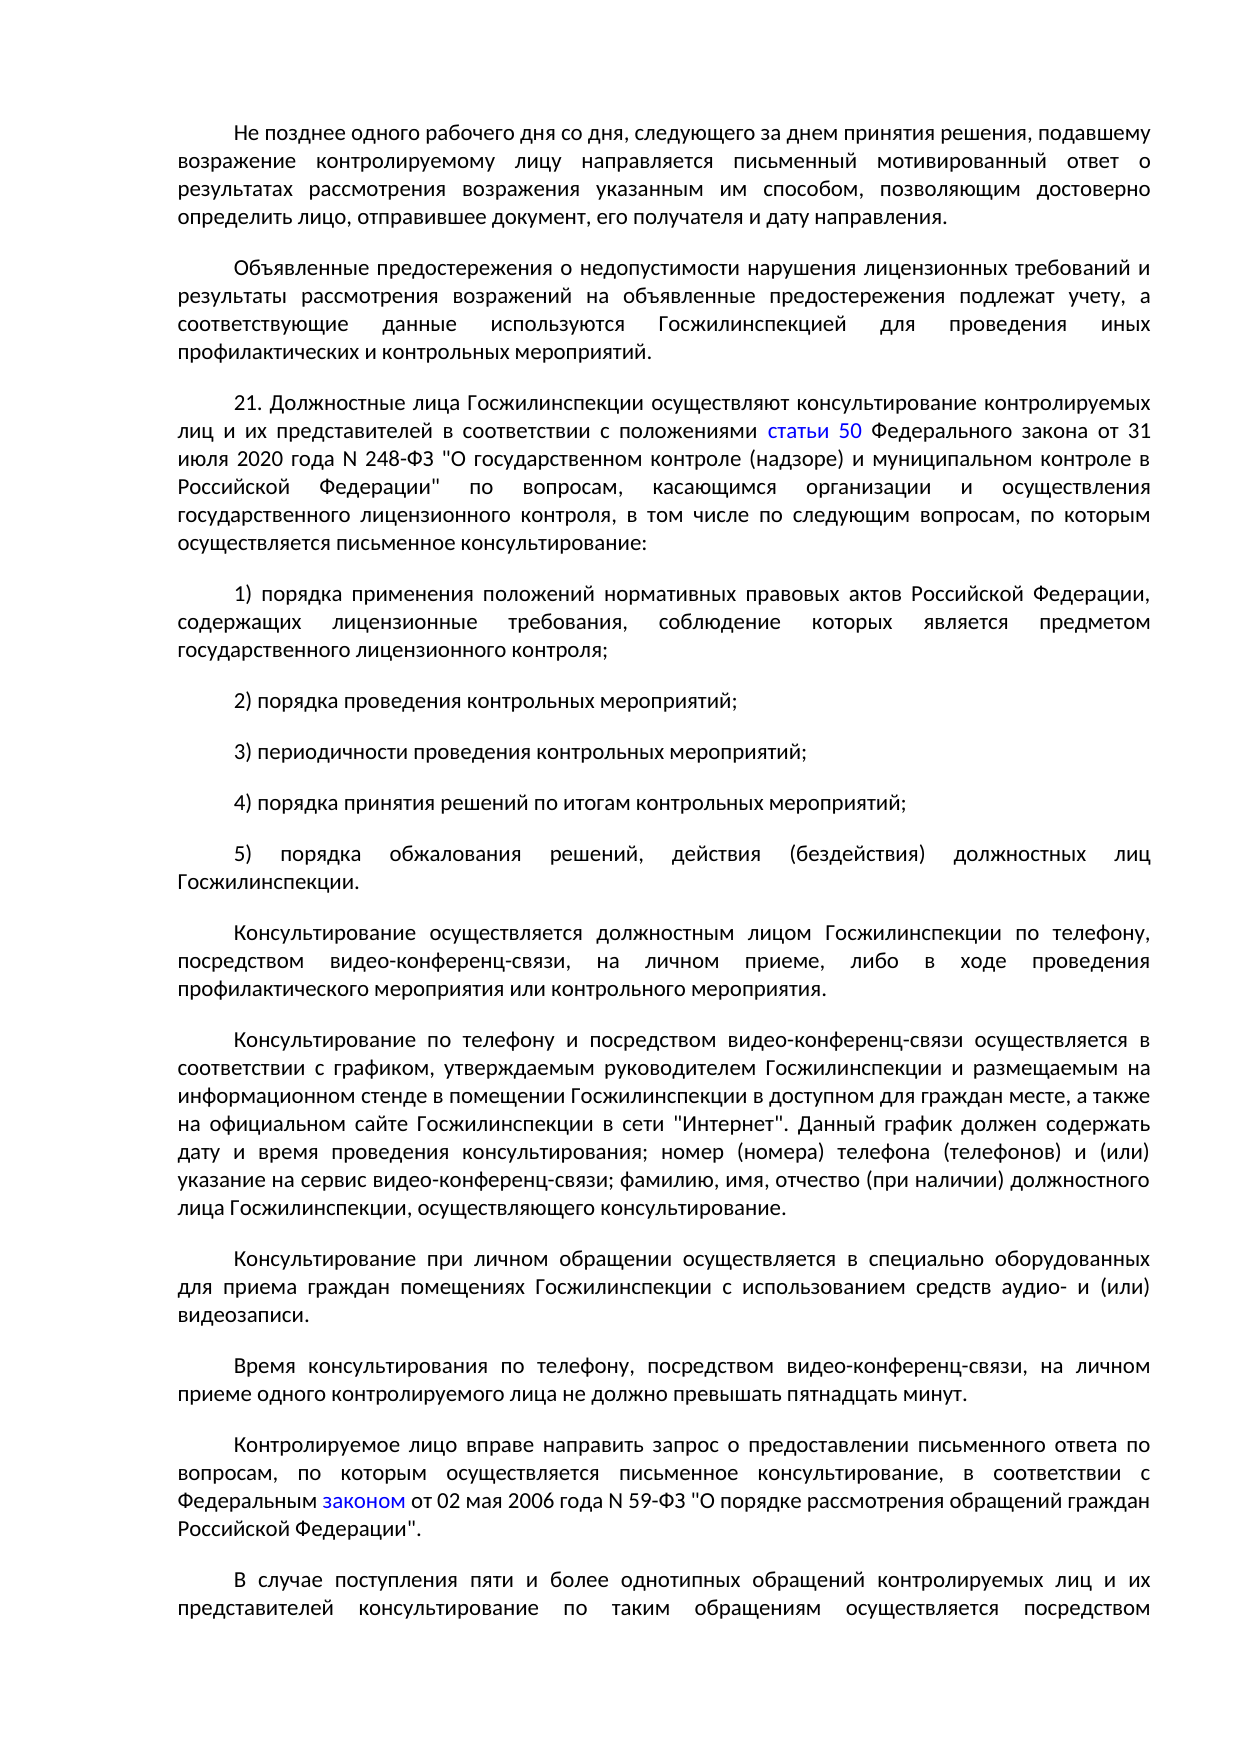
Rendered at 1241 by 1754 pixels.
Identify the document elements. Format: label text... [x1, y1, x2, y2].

text Консультирование осуществляется должностным лицом Госжилинспекции по телефону, посредством видео-конференц-связи, на личном приеме, либо в ходе проведения профилактического мероприятия или контрольного мероприятия. [177, 918, 1152, 1002]
text Контролируемое лицо вправе направить запрос о предоставлении письменного ответа по вопросам, по которым осуществляется письменное консультирование, в соответствии с Федеральным законом от 02 мая 2006 года N 59-ФЗ "О порядке рассмотрения обращений граждан Российской Федерации". [177, 1430, 1152, 1542]
text Консультирование по телефону и посредством видео-конференц-связи осуществляется в соответствии с графиком, утверждаемым руководителем Госжилинспекции и размещаемым на информационном стенде в помещении Госжилинспекции в доступном для граждан месте, а также на официальном сайте Госжилинспекции в сети "Интернет". Данный график должен содержать дату и время проведения консультирования; номер (номера) телефона (телефонов) и (или) указание на сервис видео-конференц-связи; фамилию, имя, отчество (при наличии) должностного лица Госжилинспекции, осуществляющего консультирование. [177, 1025, 1152, 1221]
text Объявленные предостережения о недопустимости нарушения лицензионных требований и результаты рассмотрения возражений на объявленные предостережения подлежат учету, а соответствующие данные используются Госжилинспекцией для проведения иных профилактических и контрольных мероприятий. [177, 253, 1152, 365]
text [177, 1565, 1152, 1621]
text Время консультирования по телефону, посредством видео-конференц-связи, на личном приеме одного контролируемого лица не должно превышать пятнадцать минут. [177, 1351, 1152, 1407]
text Консультирование при личном обращении осуществляется в специально оборудованных для приема граждан помещениях Госжилинспекции с использованием средств аудио- и (или) видеозаписи. [177, 1244, 1152, 1328]
text 3) периодичности проведения контрольных мероприятий; [177, 737, 1152, 765]
text Не позднее одного рабочего дня со дня, следующего за днем принятия решения, подавшему возражение контролируемому лицу направляется письменный мотивированный ответ о результатах рассмотрения возражения указанным им способом, позволяющим достоверно определить лицо, отправившее документ, его получателя и дату направления. [177, 118, 1152, 230]
text 1) порядка применения положений нормативных правовых актов Российской Федерации, содержащих лицензионные требования, соблюдение которых является предметом государственного лицензионного контроля; [177, 579, 1152, 663]
text 5) порядка обжалования решений, действия (бездействия) должностных лиц Госжилинспекции. [177, 839, 1152, 895]
text 4) порядка принятия решений по итогам контрольных мероприятий; [177, 788, 1152, 816]
text 2) порядка проведения контрольных мероприятий; [177, 686, 1152, 714]
text 21. Должностные лица Госжилинспекции осуществляют консультирование контролируемых лиц и их представителей в соответствии с положениями статьи 50 Федерального закона от 31 июля 2020 года N 248-ФЗ "О государственном контроле (надзоре) и муниципальном контроле в Российской Федерации" по вопросам, касающимся организации и осуществления государственного лицензионного контроля, в том числе по следующим вопросам, по которым осуществляется письменное консультирование: [177, 388, 1152, 556]
